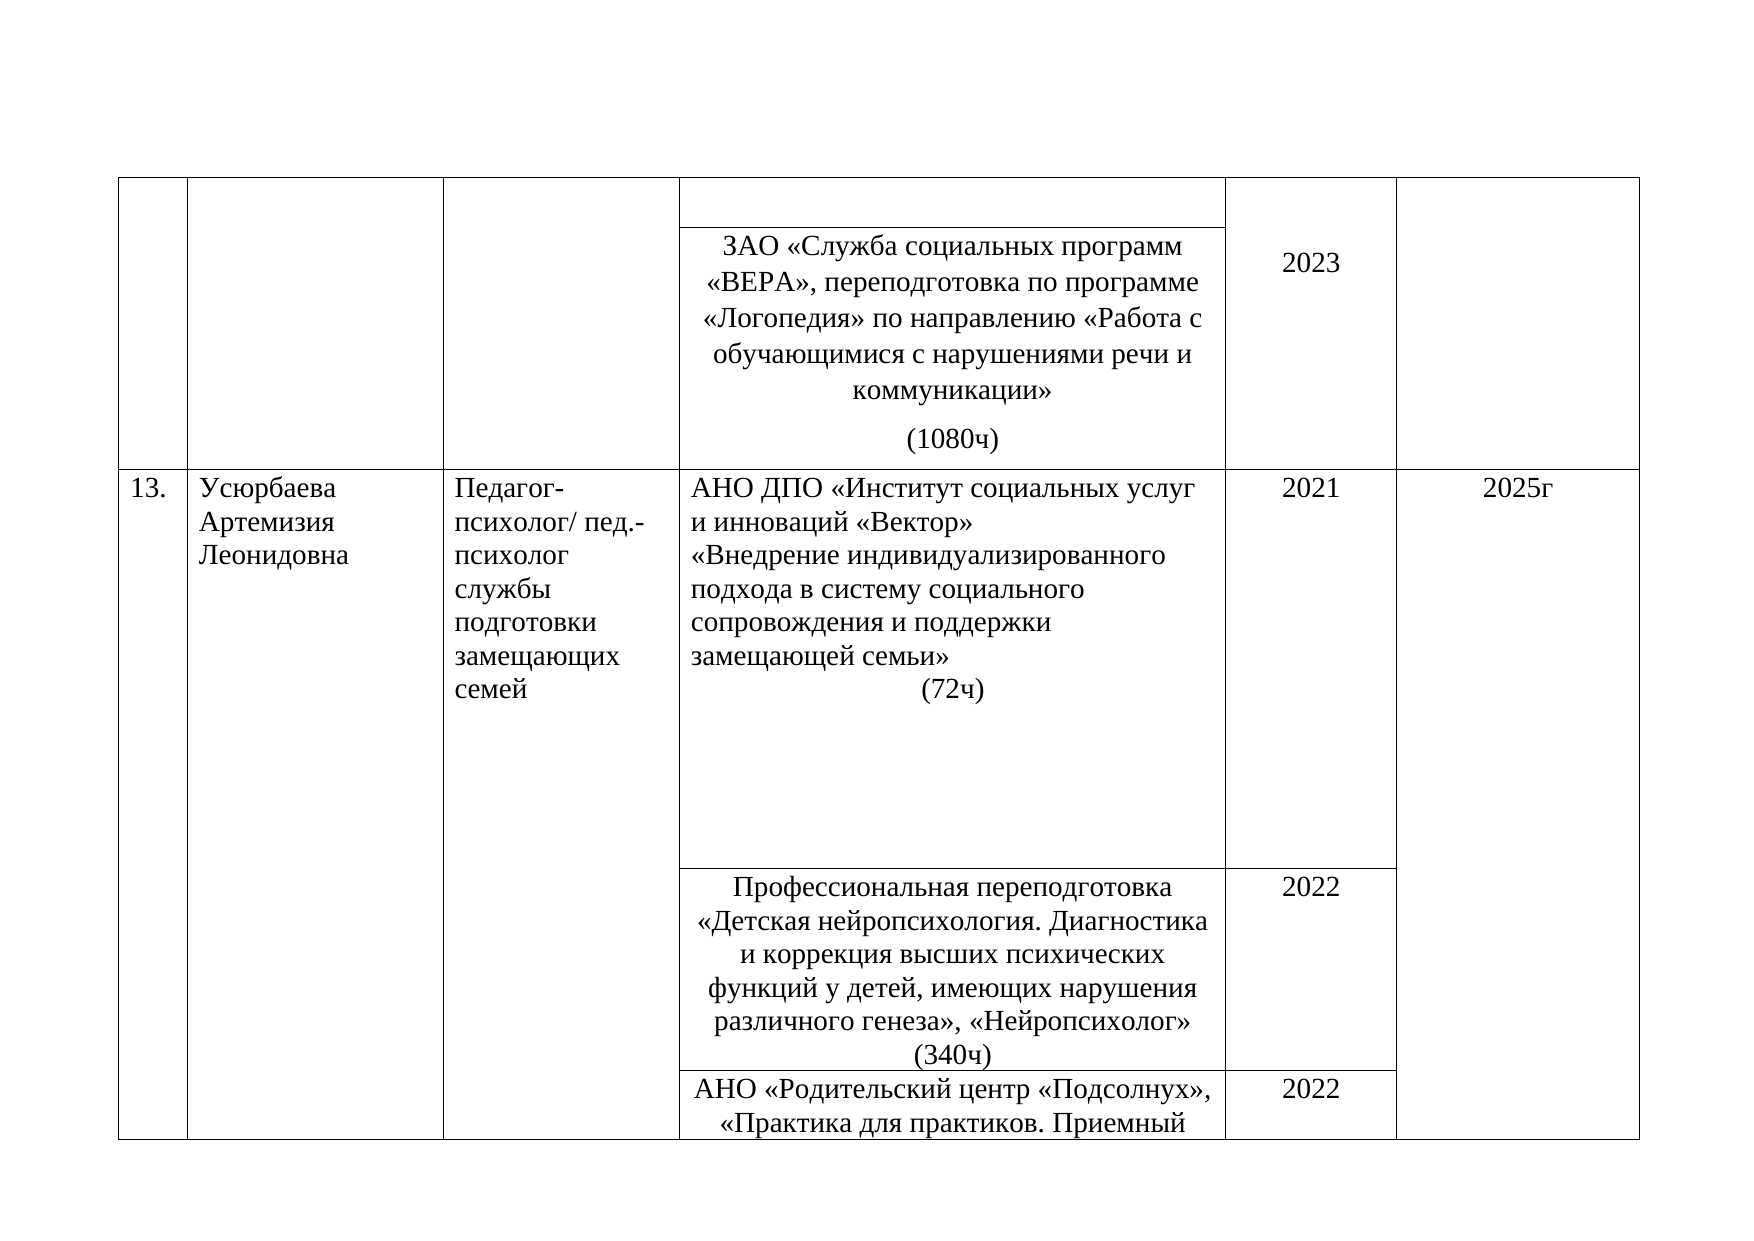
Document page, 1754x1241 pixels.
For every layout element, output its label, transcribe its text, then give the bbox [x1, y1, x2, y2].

table_cell 2022 [1226, 1071, 1396, 1138]
table_cell ЗАО «Служба социальных программ «ВЕРА», переподготовка по программе «Логопедия» по направлению «Работа с обучающимися с нарушениями речи и коммуникации» (1080ч) [680, 228, 1225, 469]
table_cell Профессиональная переподготовка «Детская нейропсихология. Диагностика и коррекция высших психических функций у детей, имеющих нарушения различного генеза», «Нейропсихолог» (340ч) [680, 869, 1225, 1070]
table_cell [680, 178, 1225, 227]
table_cell Усюрбаева Артемизия Леонидовна [188, 470, 443, 1138]
table_cell АНО ДПО «Институт социальных услуг и инноваций «Вектор» «Внедрение индивидуализированного подхода в систему социального сопровождения и поддержки замещающей семьи» (72ч) [680, 470, 1225, 868]
table_cell 2022 [1226, 869, 1396, 1070]
table_cell 2022 2023 [1226, 178, 1396, 469]
table_cell 2021 [1226, 470, 1396, 868]
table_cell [680, 1071, 1225, 1138]
table_cell Педагог- психолог/ пед.- психолог службы подготовки замещающих семей [444, 470, 679, 1138]
table_cell 2025г [1397, 470, 1639, 1138]
table_cell 13. [119, 470, 187, 1138]
